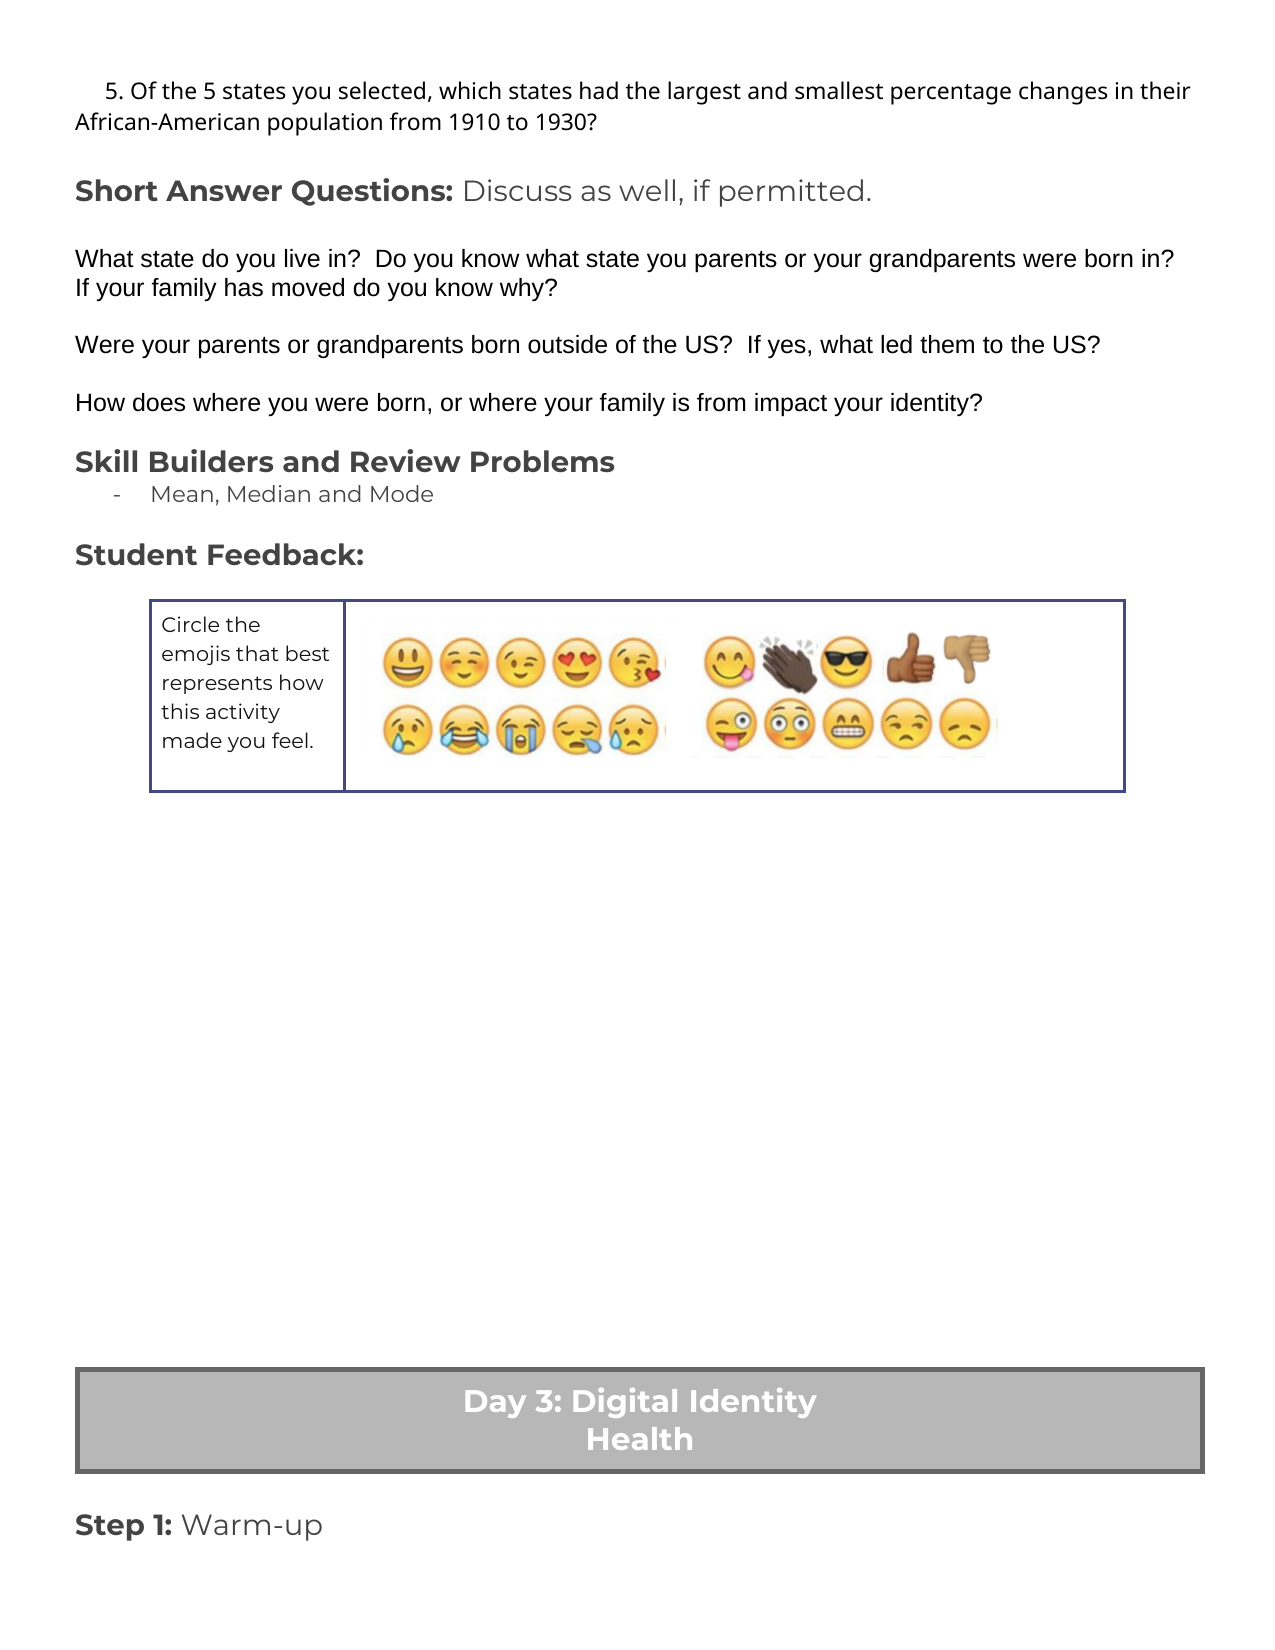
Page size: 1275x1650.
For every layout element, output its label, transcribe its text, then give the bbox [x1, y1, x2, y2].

text What state do you live in? Do you know what state you parents or your grandparents were born in? If your family has moved do you know why? [75, 244, 1200, 302]
table_header Day 3: Digital Identity Health [80, 1372, 1200, 1469]
text Student Feedback: [75, 537, 1200, 572]
text 5. Of the 5 states you selected, which states had the largest and smallest percentage changes in their African-American population from 1910 to 1930? [75, 75, 1200, 137]
text Short Answer Questions: Discuss as well, if permitted. [75, 173, 1200, 208]
list Mean, Median and Mode [112, 480, 1200, 508]
picture [362, 620, 681, 758]
table_header Circle the emojis that best represents how this activity made you feel. [152, 602, 343, 790]
text Skill Builders and Review Problems [75, 444, 1200, 480]
picture [692, 630, 1003, 758]
table_header [346, 602, 1123, 790]
text Were your parents or grandparents born outside of the US? If yes, what led them to the US? [75, 330, 1200, 359]
text Step 1: Warm-up [75, 1507, 1200, 1542]
text How does where you were born, or where your family is from impact your identity? [75, 388, 1200, 417]
